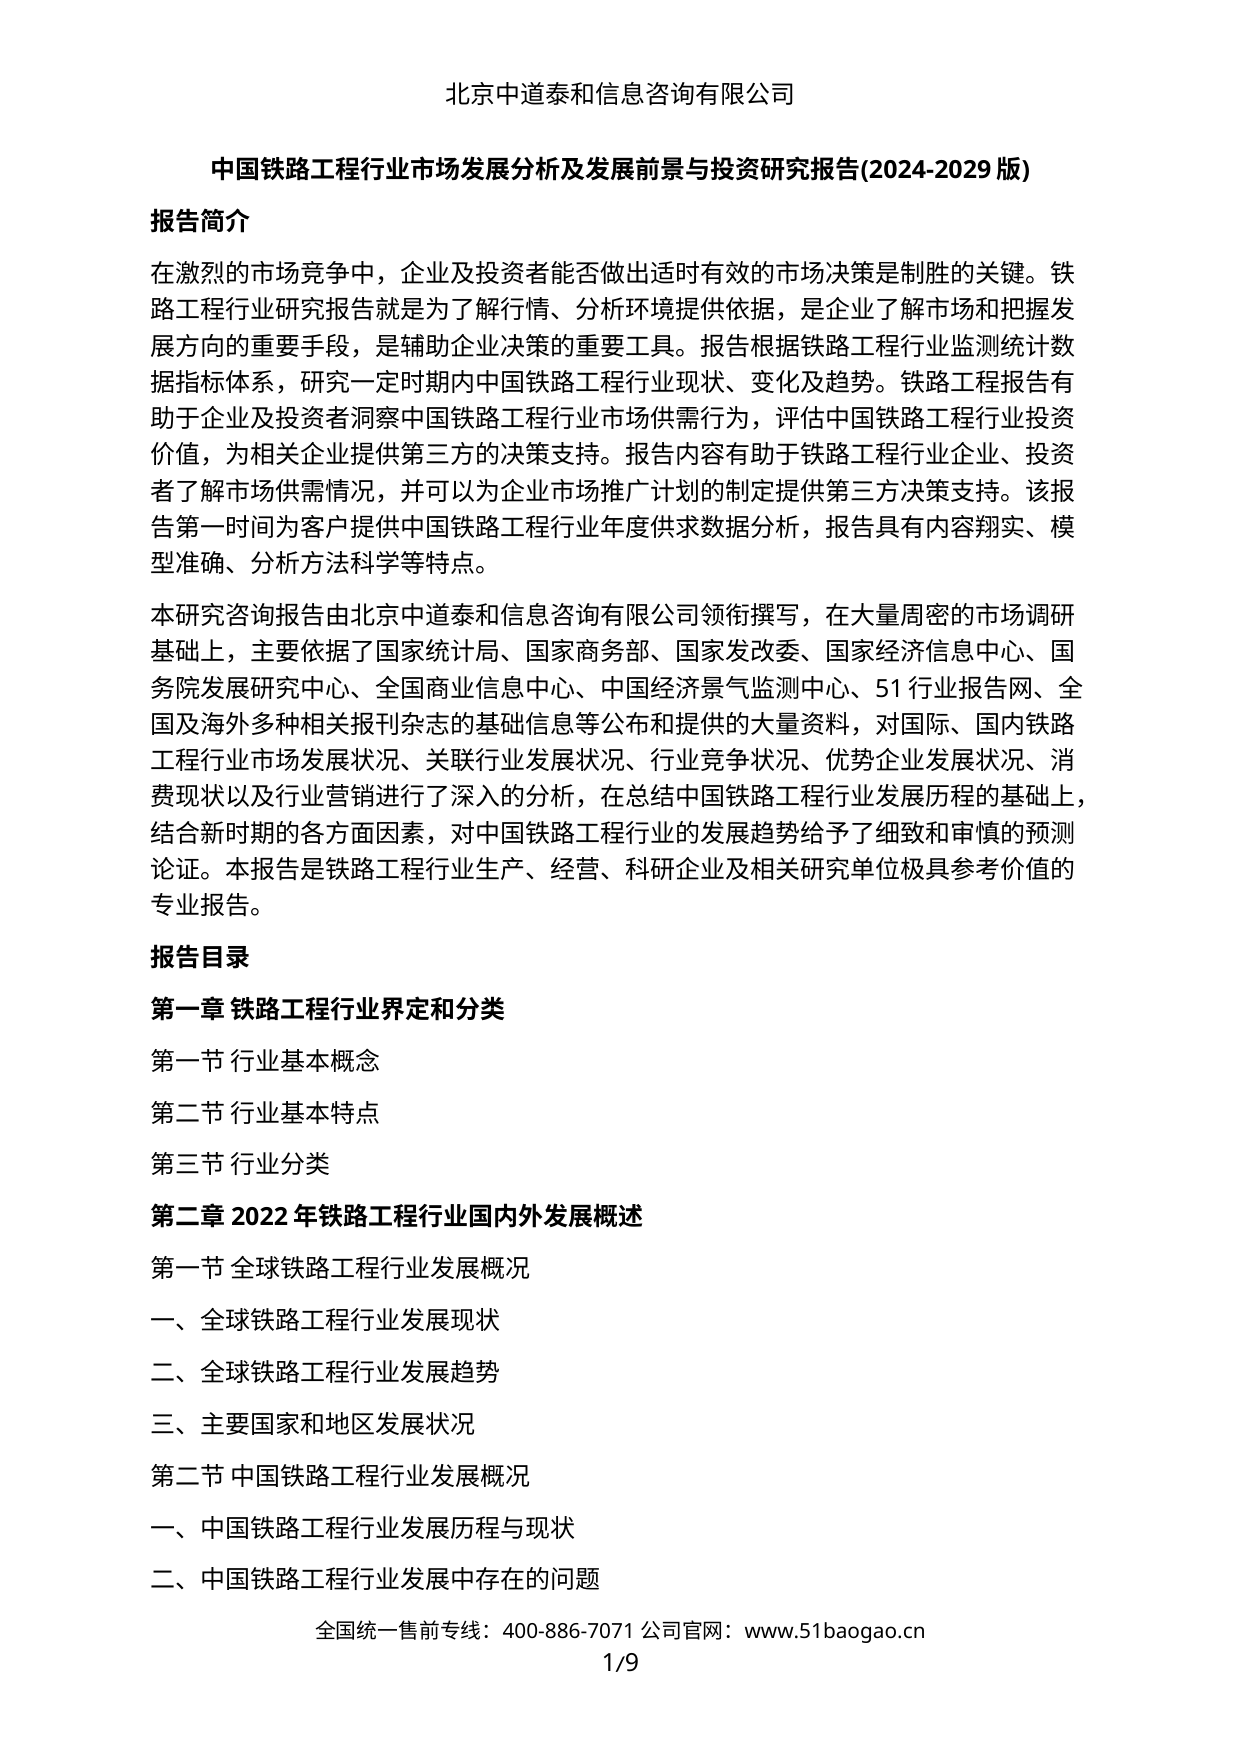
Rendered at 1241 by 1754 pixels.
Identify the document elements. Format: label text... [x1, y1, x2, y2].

text 一、中国铁路工程行业发展历程与现状 [150, 1508, 1090, 1544]
text 第一节 行业基本概念 [150, 1041, 1090, 1077]
text 二、全球铁路工程行业发展趋势 [150, 1352, 1090, 1389]
text 第一节 全球铁路工程行业发展概况 [150, 1249, 1090, 1285]
text 第二节 行业基本特点 [150, 1093, 1090, 1129]
text 报告简介 [150, 202, 1090, 238]
text 第一章 铁路工程行业界定和分类 [150, 989, 1090, 1026]
text 中国铁路工程行业市场发展分析及发展前景与投资研究报告(2024-2029版) [150, 150, 1090, 186]
text 在激烈的市场竞争中，企业及投资者能否做出适时有效的市场决策是制胜的关键。铁路工程行业研究报告就是为了解行情、分析环境提供依据，是企业了解市场和把握发展方向的重要手段，是辅助企业决策的重要工具。报告根据铁路工程行业监测统计数据指标体系，研究一定时期内中国铁路工程行业现状、变化及趋势。铁路工程报告有助于企业及投资者洞察中国铁路工程行业市场供需行为，评估中国铁路工程行业投资价值，为相关企业提供第三方的决策支持。报告内容有助于铁路工程行业企业、投资者了解市场供需情况，并可以为企业市场推广计划的制定提供第三方决策支持。该报告第一时间为客户提供中国铁路工程行业年度供求数据分析，报告具有内容翔实、模型准确、分析方法科学等特点。 [150, 254, 1090, 580]
text 第三节 行业分类 [150, 1145, 1090, 1181]
text 一、全球铁路工程行业发展现状 [150, 1301, 1090, 1337]
text 三、主要国家和地区发展状况 [150, 1404, 1090, 1441]
text 二、中国铁路工程行业发展中存在的问题 [150, 1560, 1090, 1596]
text 第二章 2022年铁路工程行业国内外发展概述 [150, 1197, 1090, 1233]
text 报告目录 [150, 937, 1090, 974]
text 本研究咨询报告由北京中道泰和信息咨询有限公司领衔撰写，在大量周密的市场调研基础上，主要依据了国家统计局、国家商务部、国家发改委、国家经济信息中心、国务院发展研究中心、全国商业信息中心、中国经济景气监测中心、51行业报告网、全国及海外多种相关报刊杂志的基础信息等公布和提供的大量资料，对国际、国内铁路工程行业市场发展状况、关联行业发展状况、行业竞争状况、优势企业发展状况、消费现状以及行业营销进行了深入的分析，在总结中国铁路工程行业发展历程的基础上，结合新时期的各方面因素，对中国铁路工程行业的发展趋势给予了细致和审慎的预测论证。本报告是铁路工程行业生产、经营、科研企业及相关研究单位极具参考价值的专业报告。 [150, 596, 1090, 922]
text 第二节 中国铁路工程行业发展概况 [150, 1456, 1090, 1492]
